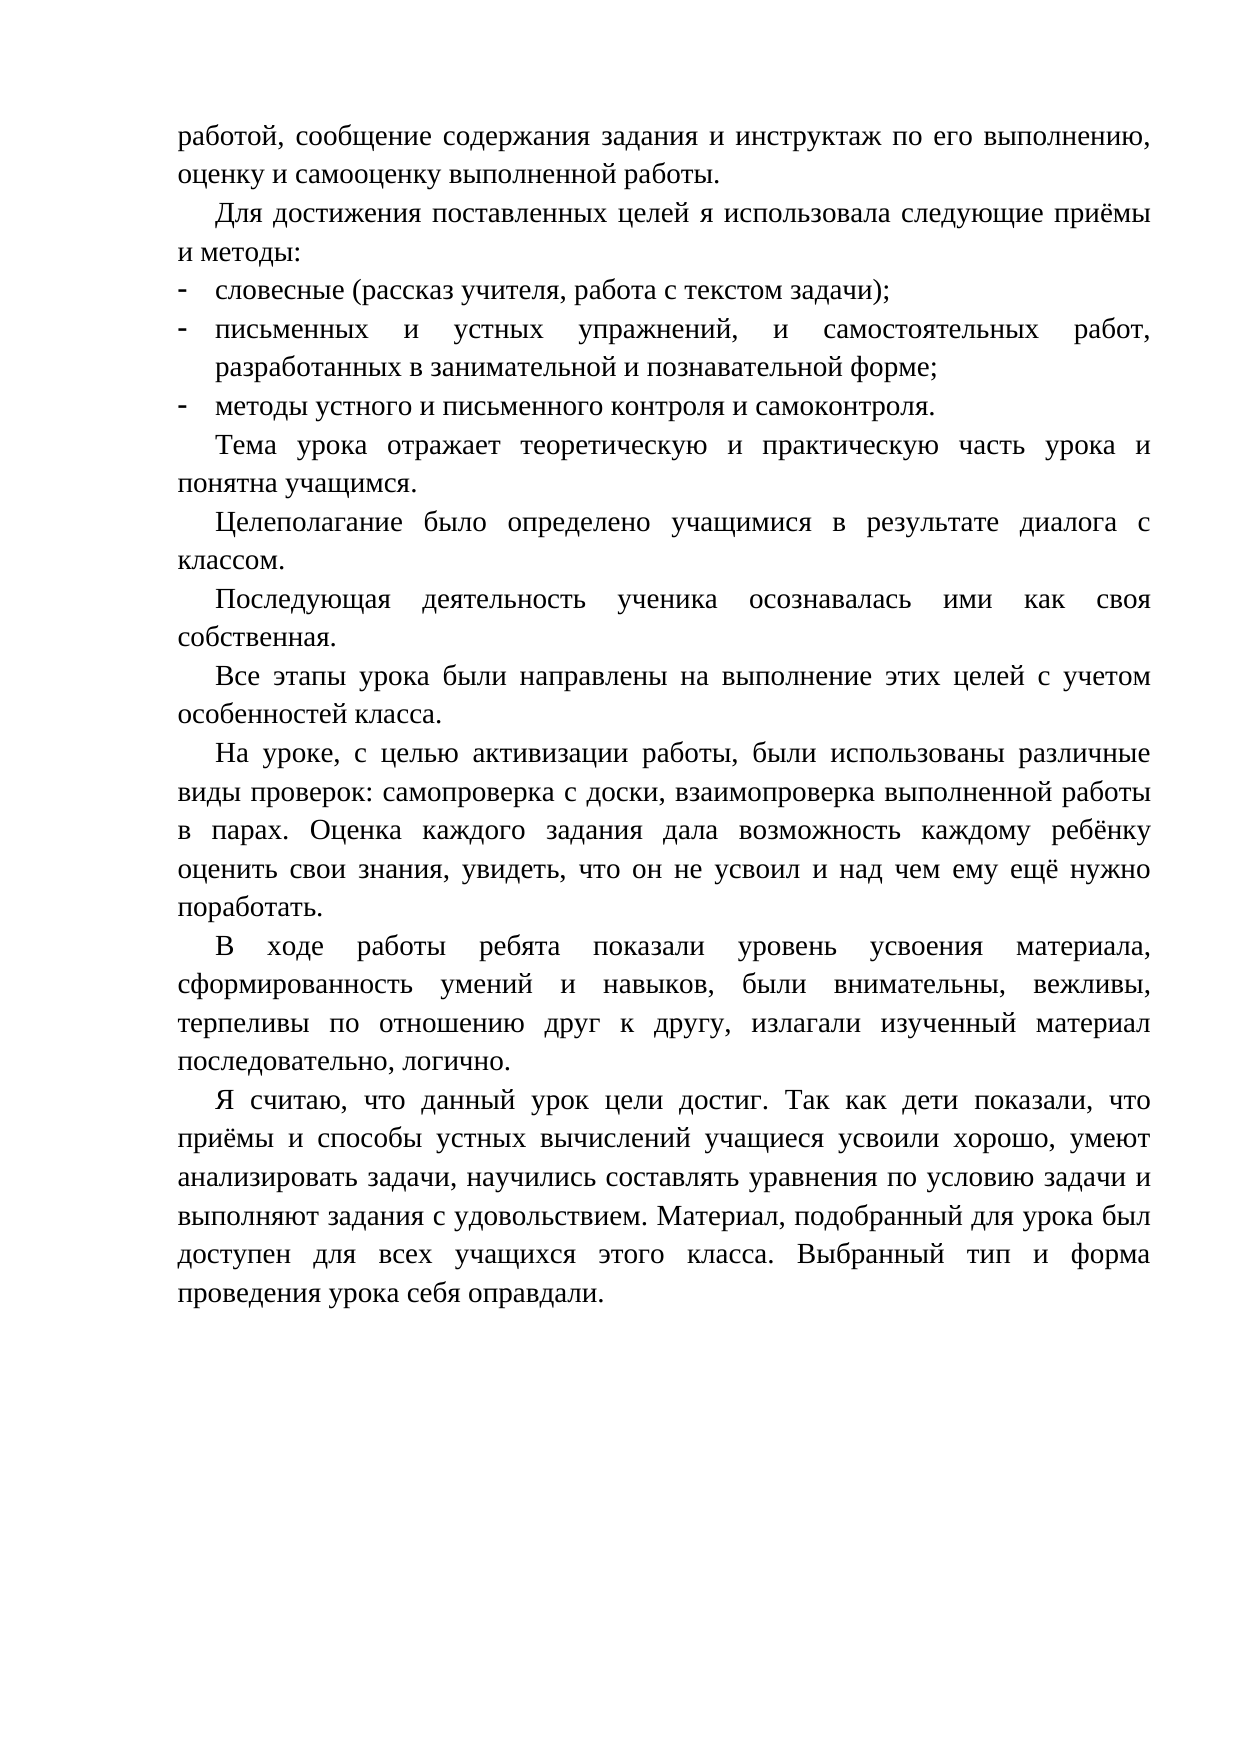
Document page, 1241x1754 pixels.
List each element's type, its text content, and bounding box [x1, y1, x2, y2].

list письменных и устных упражнений, и самостоятельных работ, разработанных в занимательной и познавательной форме; [177, 311, 1152, 383]
text На уроке, с целью активизации работы, были использованы различные виды проверок: самопроверка с доски, взаимопроверка выполненной работы в парах. Оценка каждого задания дала возможность каждому ребёнку оценить свои знания, увидеть, что он не усвоил и над чем ему ещё нужно поработать. [177, 735, 1152, 923]
text Тема урока отражает теоретическую и практическую часть урока и понятна учащимся. [177, 427, 1152, 499]
text В ходе работы ребята показали уровень усвоения материала, сформированность умений и навыков, были внимательны, вежливы, терпеливы по отношению друг к другу, излагали изученный материал последовательно, логично. [177, 928, 1152, 1077]
text Для достижения поставленных целей я использовала следующие приёмы и методы: [177, 195, 1152, 267]
text Целеполагание было определено учащимися в результате диалога с классом. [177, 504, 1152, 576]
list словесные (рассказ учителя, работа с текстом задачи); [177, 272, 1152, 306]
list методы устного и письменного контроля и самоконтроля. [177, 388, 1152, 422]
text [177, 118, 1152, 190]
text Последующая деятельность ученика осознавалась ими как своя собственная. [177, 581, 1152, 653]
text Я считаю, что данный урок цели достиг. Так как дети показали, что приёмы и способы устных вычислений учащиеся усвоили хорошо, умеют анализировать задачи, научились составлять уравнения по условию задачи и выполняют задания с удовольствием. Материал, подобранный для урока был доступен для всех учащихся этого класса. Выбранный тип и форма проведения урока себя оправдали. [177, 1082, 1152, 1308]
text Все этапы урока были направлены на выполнение этих целей с учетом особенностей класса. [177, 658, 1152, 730]
